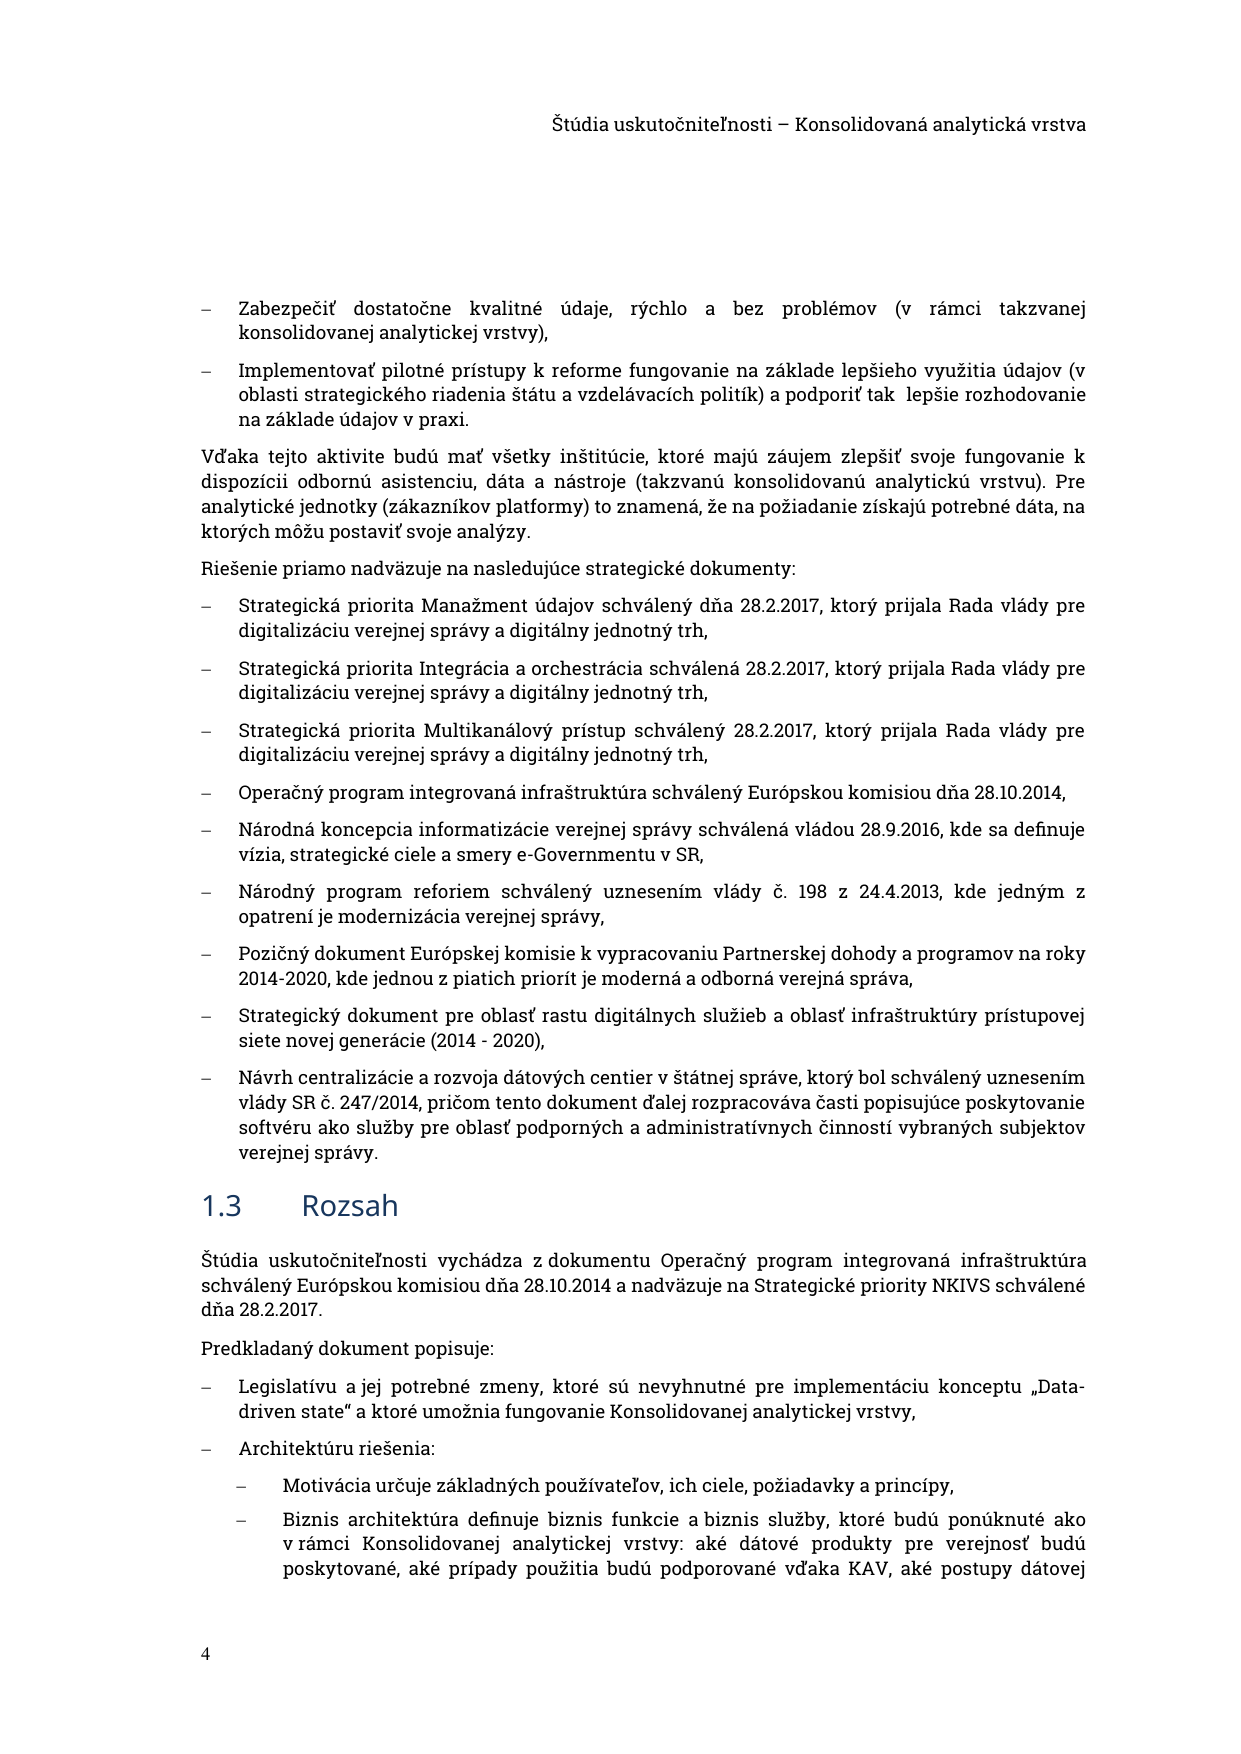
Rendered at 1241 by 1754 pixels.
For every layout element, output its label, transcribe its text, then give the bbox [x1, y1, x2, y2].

text Operačný program integrovaná infraštruktúra schválený Európskou komisiou dňa 28.10.2014, [201, 779, 1087, 804]
text Zabezpečiť dostatočne kvalitné údaje, rýchlo a bez problémov (v rámci takzvanej konsolidovanej analytickej vrstvy), [201, 295, 1087, 345]
text Implementovať pilotné prístupy k reforme fungovanie na základe lepšieho využitia údajov (v oblasti strategického riadenia štátu a vzdelávacích politík) a podporiť tak lepšie rozhodovanie na základe údajov v praxi. [201, 357, 1087, 432]
text Štúdia uskutočniteľnosti vychádza z dokumentu Operačný program integrovaná infraštruktúra schválený Európskou komisiou dňa 28.10.2014 a nadväzuje na Strategické priority NKIVS schválené dňa 28.2.2017. [201, 1248, 1087, 1322]
text Pozičný dokument Európskej komisie k vypracovaniu Partnerskej dohody a programov na roky 2014-2020, kde jednou z piatich priorít je moderná a odborná verejná správa, [201, 941, 1087, 991]
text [236, 1506, 1087, 1581]
text Národná koncepcia informatizácie verejnej správy schválená vládou 28.9.2016, kde sa definuje vízia, strategické ciele a smery e-Governmentu v SR, [201, 817, 1087, 866]
text Predkladaný dokument popisuje: [201, 1336, 1087, 1360]
text Návrh centralizácie a rozvoja dátových centier v štátnej správe, ktorý bol schválený uznesením vlády SR č. 247/2014, pričom tento dokument ďalej rozpracováva časti popisujúce poskytovanie softvéru ako služby pre oblasť podporných a administratívnych činností vybraných subjektov verejnej správy. [201, 1065, 1087, 1164]
text Národný program reforiem schválený uznesením vlády č. 198 z 24.4.2013, kde jedným z opatrení je modernizácia verejnej správy, [201, 879, 1087, 928]
text Motivácia určuje základných používateľov, ich ciele, požiadavky a princípy, [236, 1473, 1087, 1498]
text Architektúru riešenia: [201, 1436, 1087, 1461]
text Riešenie priamo nadväzuje na nasledujúce strategické dokumenty: [201, 556, 1087, 581]
text Legislatívu a jej potrebné zmeny, ktoré sú nevyhnutné pre implementáciu konceptu „Data-driven state“ a ktoré umožnia fungovanie Konsolidovanej analytickej vrstvy, [201, 1374, 1087, 1423]
text Strategický dokument pre oblasť rastu digitálnych služieb a oblasť infraštruktúry prístupovej siete novej generácie (2014 - 2020), [201, 1003, 1087, 1053]
subtitle Rozsah [201, 1189, 1087, 1223]
text Strategická priorita Integrácia a orchestrácia schválená 28.2.2017, ktorý prijala Rada vlády pre digitalizáciu verejnej správy a digitálny jednotný trh, [201, 655, 1087, 705]
text Vďaka tejto aktivite budú mať všetky inštitúcie, ktoré majú záujem zlepšiť svoje fungovanie k dispozícii odbornú asistenciu, dáta a nástroje (takzvanú konsolidovanú analytickú vrstvu). Pre analytické jednotky (zákazníkov platformy) to znamená, že na požiadanie získajú potrebné dáta, na ktorých môžu postaviť svoje analýzy. [201, 444, 1087, 543]
text Strategická priorita Manažment údajov schválený dňa 28.2.2017, ktorý prijala Rada vlády pre digitalizáciu verejnej správy a digitálny jednotný trh, [201, 593, 1087, 643]
text Strategická priorita Multikanálový prístup schválený 28.2.2017, ktorý prijala Rada vlády pre digitalizáciu verejnej správy a digitálny jednotný trh, [201, 717, 1087, 767]
